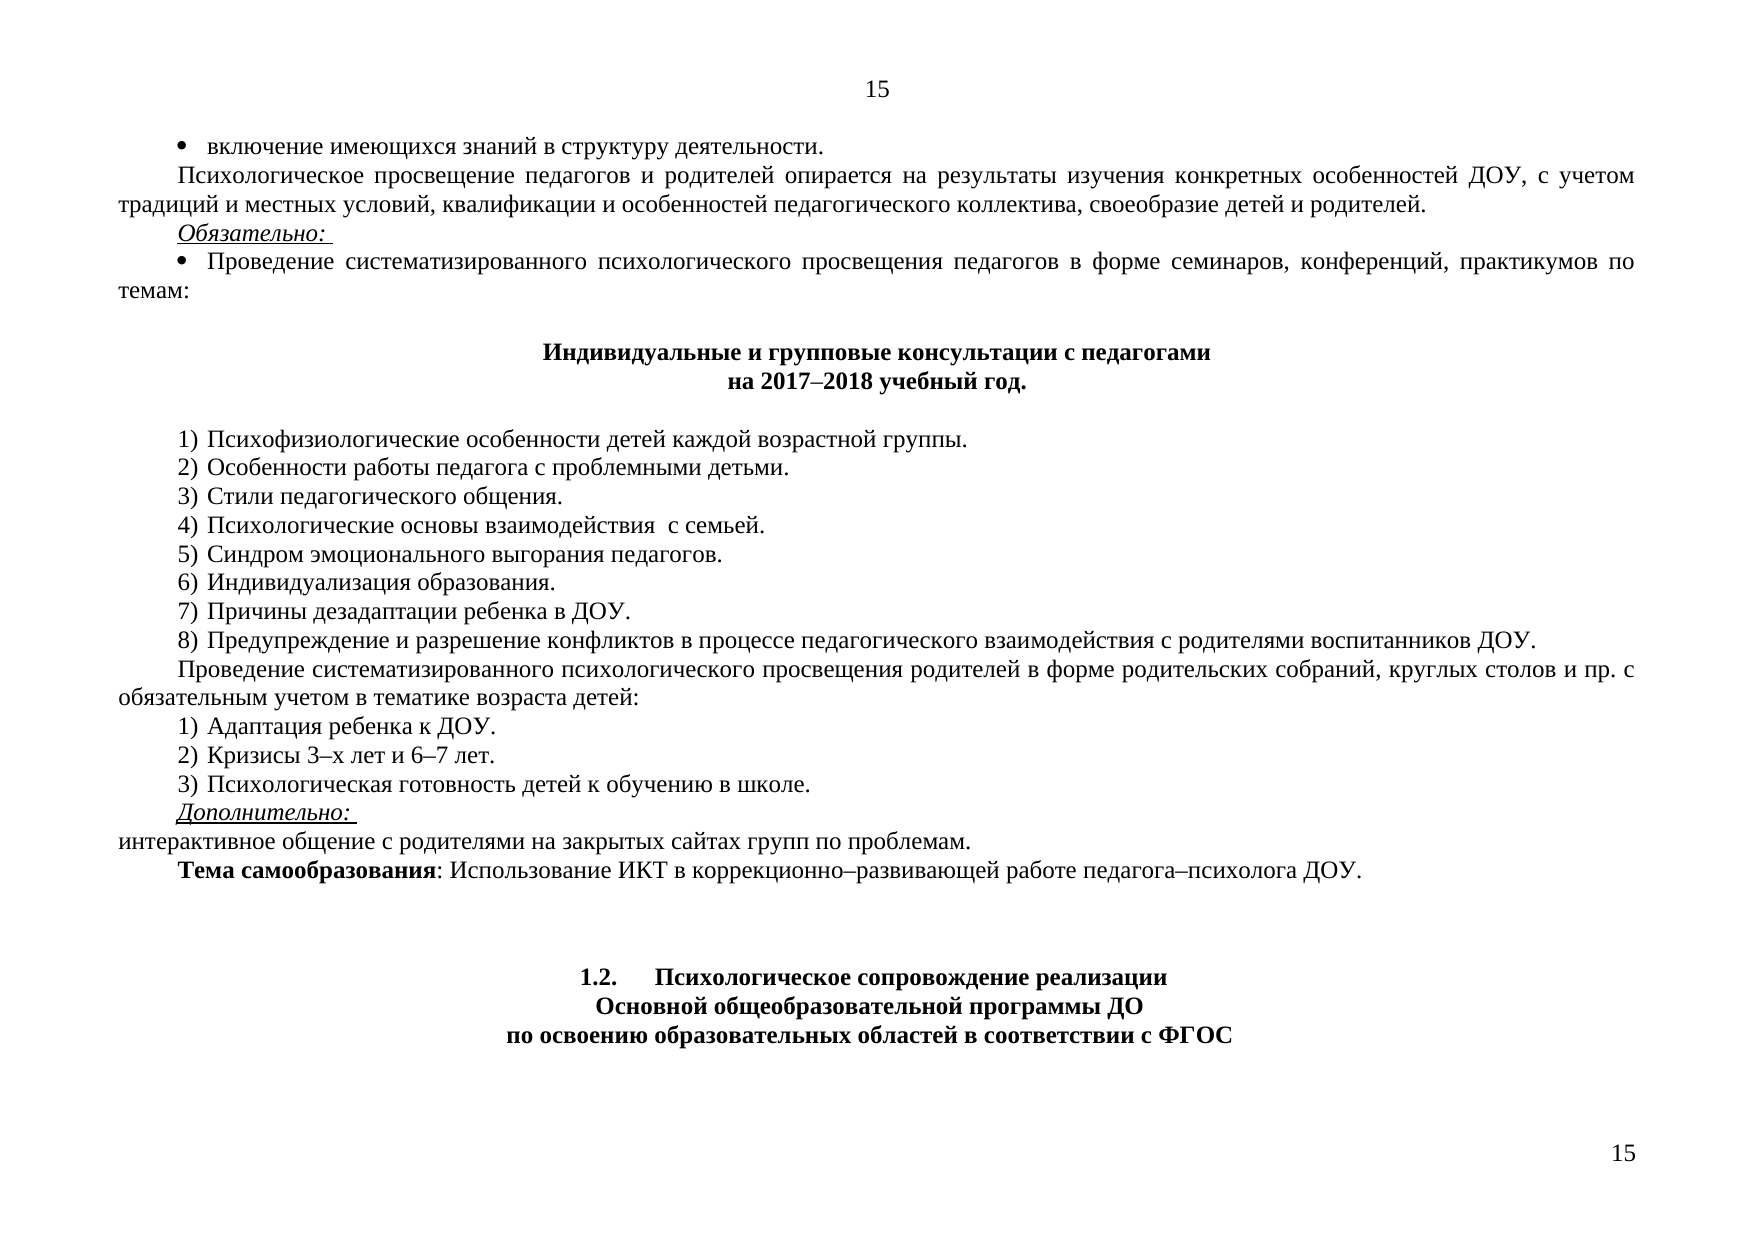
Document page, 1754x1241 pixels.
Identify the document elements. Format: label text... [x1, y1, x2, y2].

list Причины дезадаптации ребенка в ДОУ. [118, 596, 1636, 625]
list Кризисы 3–х лет и 6–7 лет. [118, 740, 1636, 769]
list Проведение систематизированного психологического просвещения педагогов в форме семинаров, конференций, практикумов по темам: [118, 246, 1636, 304]
list включение имеющихся знаний в структуру деятельности. [118, 131, 1636, 160]
list Психологические основы взаимодействия с семьей. [118, 510, 1636, 539]
text на 2017–2018 учебный год. [118, 366, 1636, 395]
text Проведение систематизированного психологического просвещения родителей в форме родительских собраний, круглых столов и пр. с обязательным учетом в тематике возраста детей: [118, 654, 1636, 711]
list Предупреждение и разрешение конфликтов в процессе педагогического взаимодействия с родителями воспитанников ДОУ. [118, 625, 1636, 654]
text Основной общеобразовательной программы ДО [118, 991, 1621, 1020]
list Стили педагогического общения. [118, 481, 1636, 510]
text Тема самообразования: Использование ИКТ в коррекционно–развивающей работе педагога–психолога ДОУ. [118, 855, 1636, 884]
text по освоению образовательных областей в соответствии с ФГОС [118, 1020, 1621, 1049]
text интерактивное общение с родителями на закрытых сайтах групп по проблемам. [118, 826, 1636, 855]
list Психофизиологические особенности детей каждой возрастной группы. [118, 424, 1636, 452]
list Психологическая готовность детей к обучению в школе. [118, 769, 1636, 797]
list Психологическое сопровождение реализации [126, 962, 1621, 991]
text Обязательно: [118, 218, 1636, 246]
list Особенности работы педагога с проблемными детьми. [118, 452, 1636, 481]
list Синдром эмоционального выгорания педагогов. [118, 539, 1636, 567]
text Дополнительно: [118, 797, 1636, 826]
list Индивидуализация образования. [118, 567, 1636, 596]
text Индивидуальные и групповые консультации с педагогами [118, 337, 1636, 366]
list Адаптация ребенка к ДОУ. [118, 711, 1636, 740]
text Психологическое просвещение педагогов и родителей опирается на результаты изучения конкретных особенностей ДОУ, с учетом традиций и местных условий, квалификации и особенностей педагогического коллектива, своеобразие детей и родителей. [118, 160, 1636, 218]
